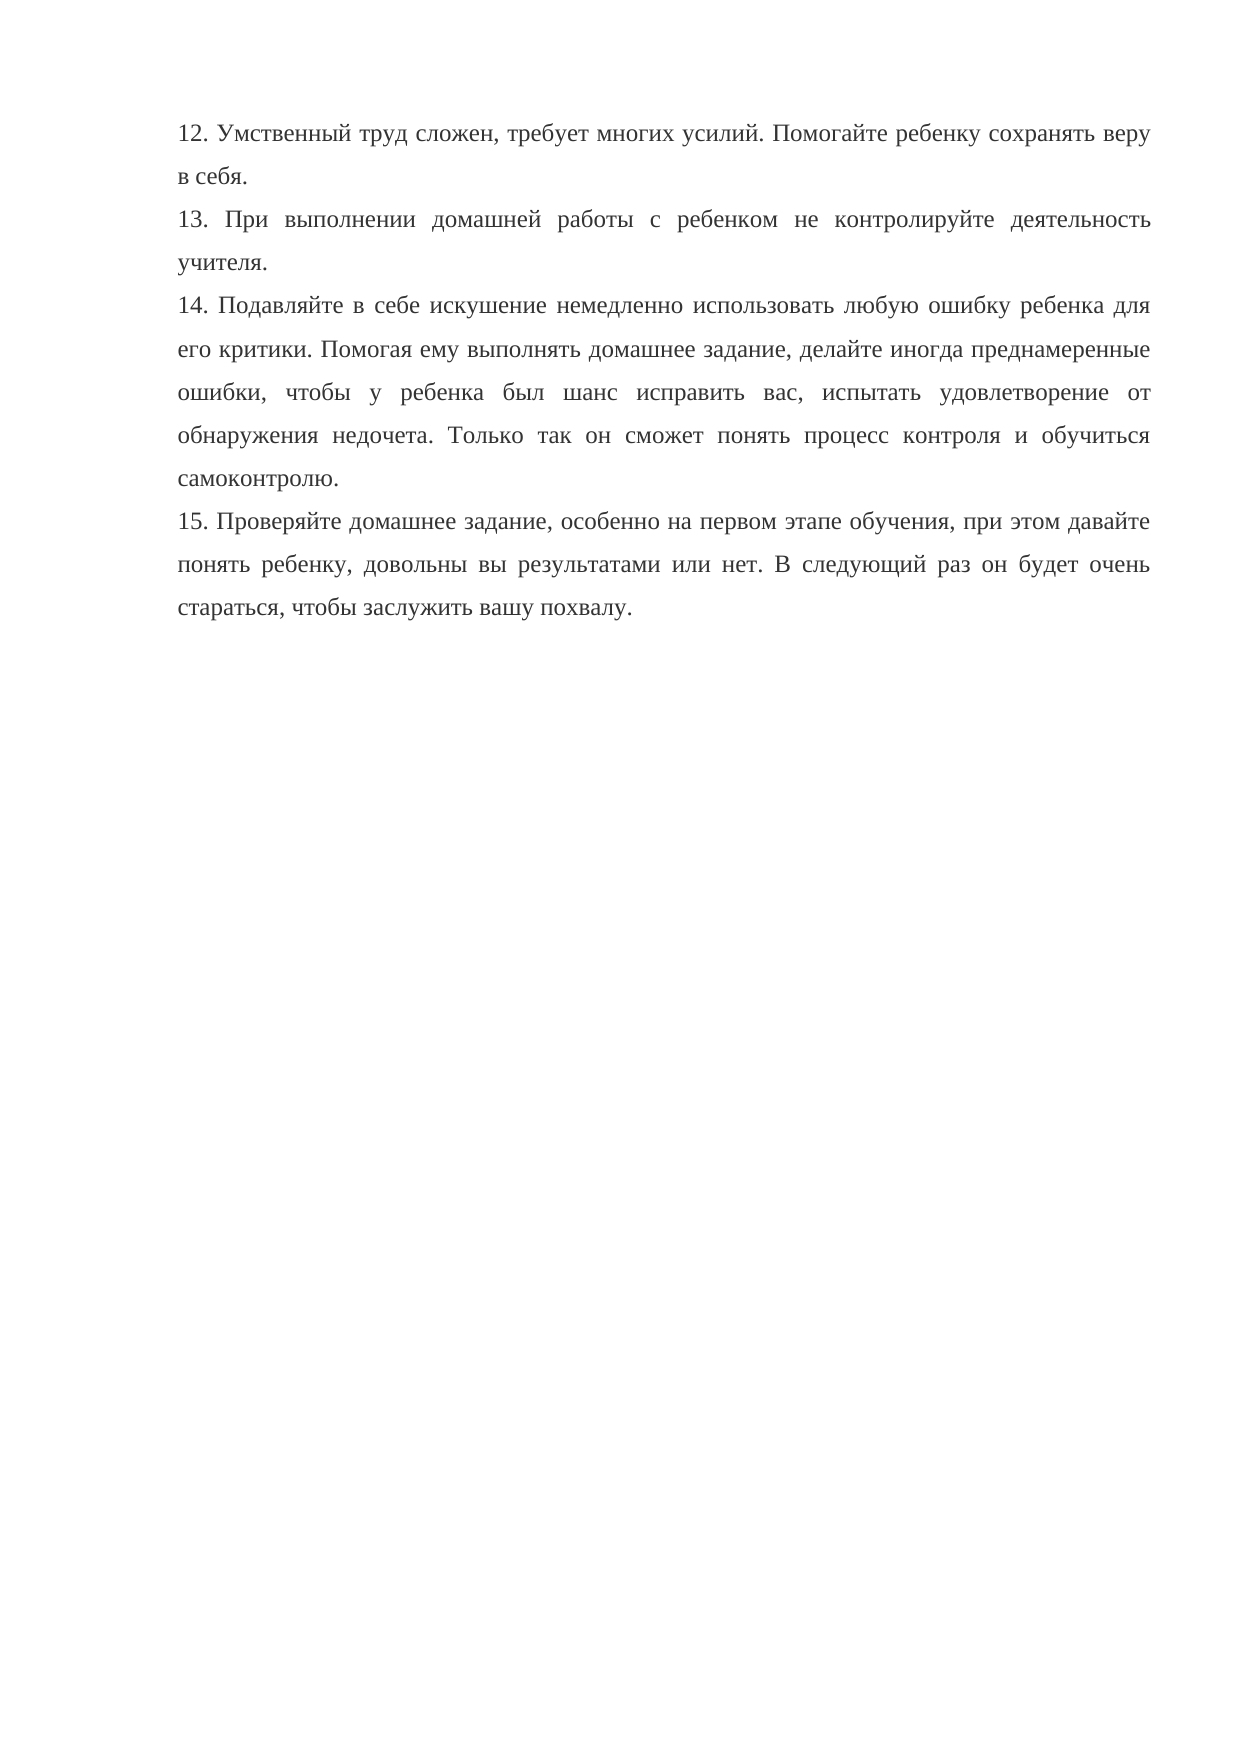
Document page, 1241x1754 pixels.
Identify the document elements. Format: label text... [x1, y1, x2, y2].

text 15. Проверяйте домашнее задание, особенно на первом этапе обучения, при этом давайте понять ребенку, довольны вы результатами или нет. В следующий раз он будет очень стараться, чтобы заслужить вашу похвалу. [177, 506, 1152, 621]
text 12. Умственный труд сложен, требует многих усилий. Помогайте ребенку сохранять веру в себя. [177, 118, 1152, 190]
text 13. При выполнении домашней работы с ребенком не контролируйте деятельность учителя. [177, 204, 1152, 276]
text 14. Подавляйте в себе искушение немедленно использовать любую ошибку ребенка для его критики. Помогая ему выполнять домашнее задание, делайте иногда преднамеренные ошибки, чтобы у ребенка был шанс исправить вас, испытать удовлетворение от обнаружения недочета. Только так он сможет понять процесс контроля и обучиться самоконтролю. [177, 291, 1152, 492]
